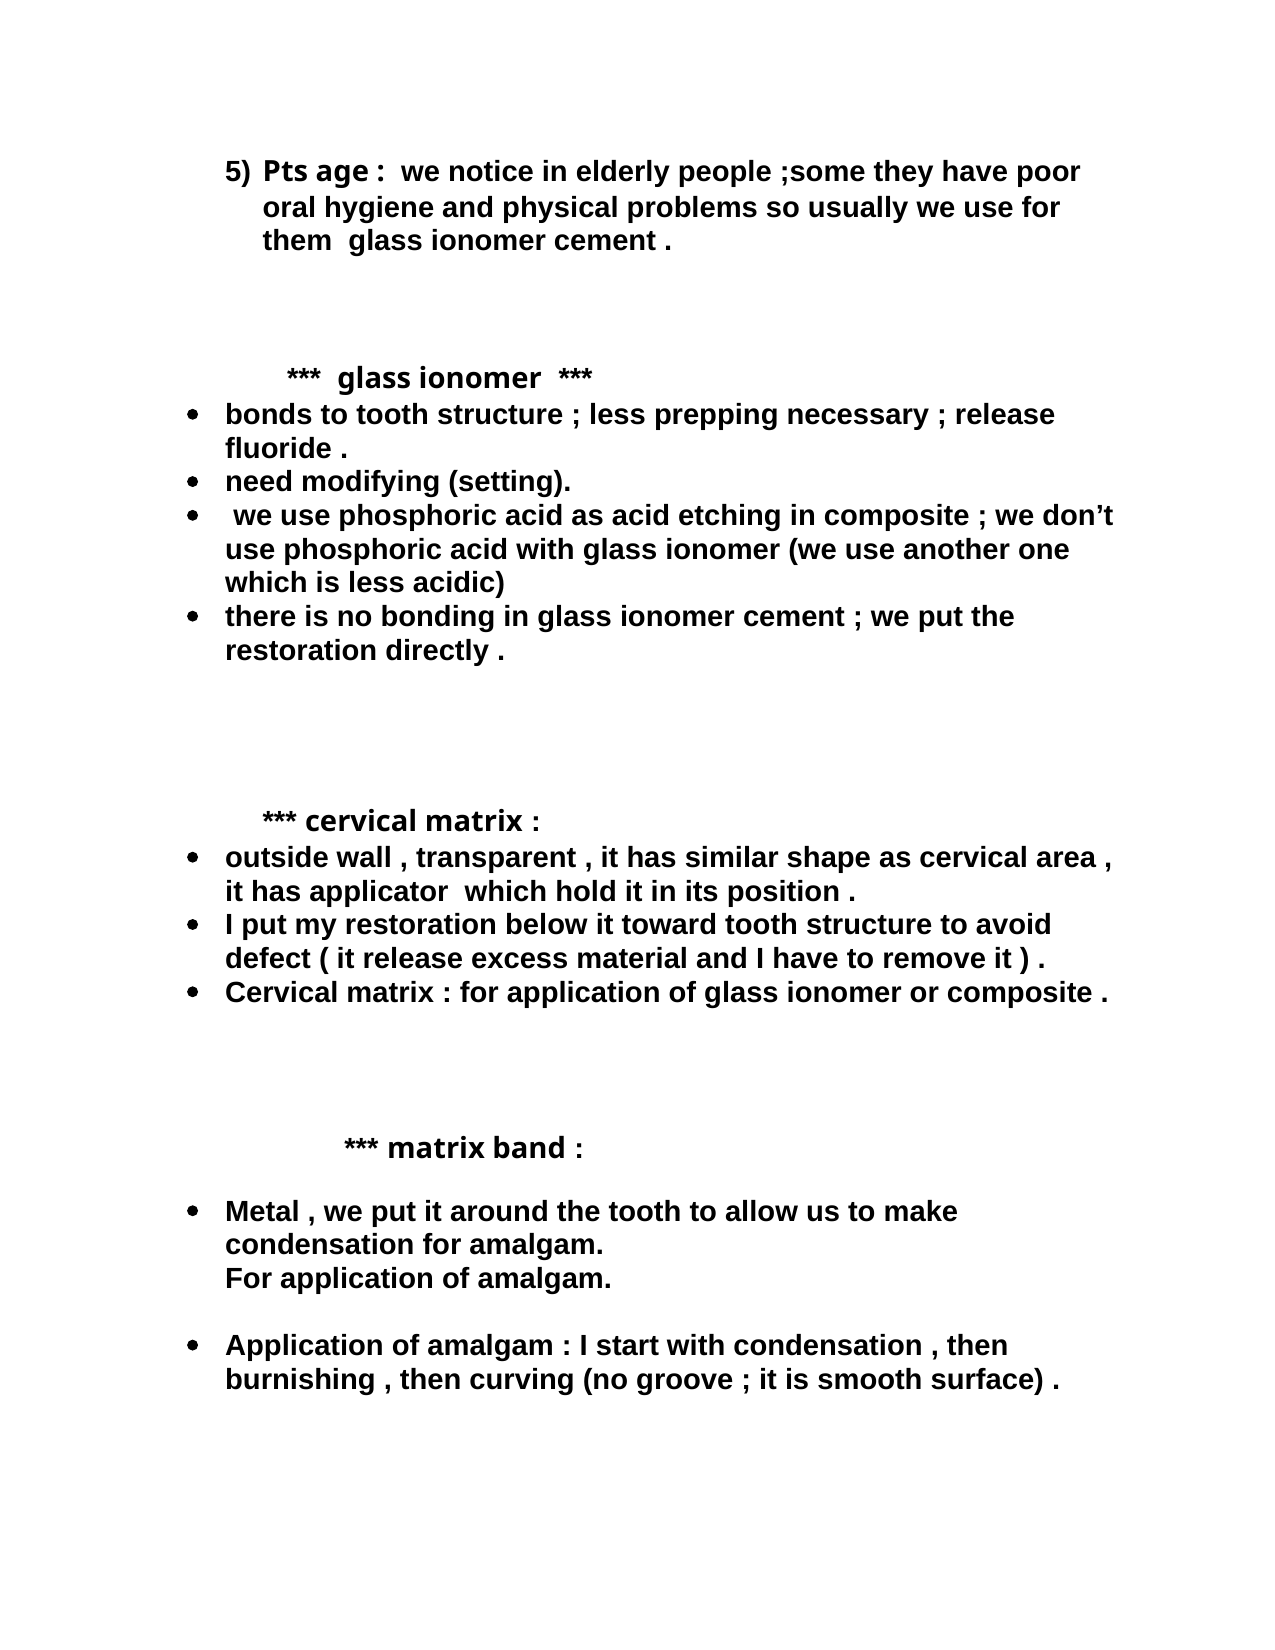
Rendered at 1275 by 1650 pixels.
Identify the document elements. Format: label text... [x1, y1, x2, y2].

list I put my restoration below it toward tooth structure to avoid defect ( it release excess material and I have to remove it ) . [187, 907, 1125, 975]
list For application of amalgam. [225, 1261, 1125, 1294]
list need modifying (setting). [187, 464, 1125, 498]
list bonds to tooth structure ; less prepping necessary ; release fluoride . [187, 397, 1125, 464]
list *** glass ionomer *** [262, 357, 1125, 397]
list Pts age : we notice in elderly people ;some they have poor oral hygiene and physical problems so usually we use for them glass ionomer cement . [225, 150, 1125, 257]
text *** matrix band : [150, 1127, 1125, 1167]
list *** cervical matrix : [262, 800, 1125, 840]
list Cervical matrix : for application of glass ionomer or composite . [187, 975, 1125, 1008]
list Application of amalgam : I start with condensation , then burnishing , then curving (no groove ; it is smooth surface) . [187, 1328, 1125, 1395]
list we use phosphoric acid as acid etching in composite ; we don’t use phosphoric acid with glass ionomer (we use another one which is less acidic) [187, 498, 1125, 599]
list restoration directly . [225, 633, 1125, 666]
list Metal , we put it around the tooth to allow us to make condensation for amalgam. [187, 1194, 1125, 1261]
list outside wall , transparent , it has similar shape as cervical area , it has applicator which hold it in its position . [187, 840, 1125, 907]
list there is no bonding in glass ionomer cement ; we put the [187, 599, 1125, 633]
